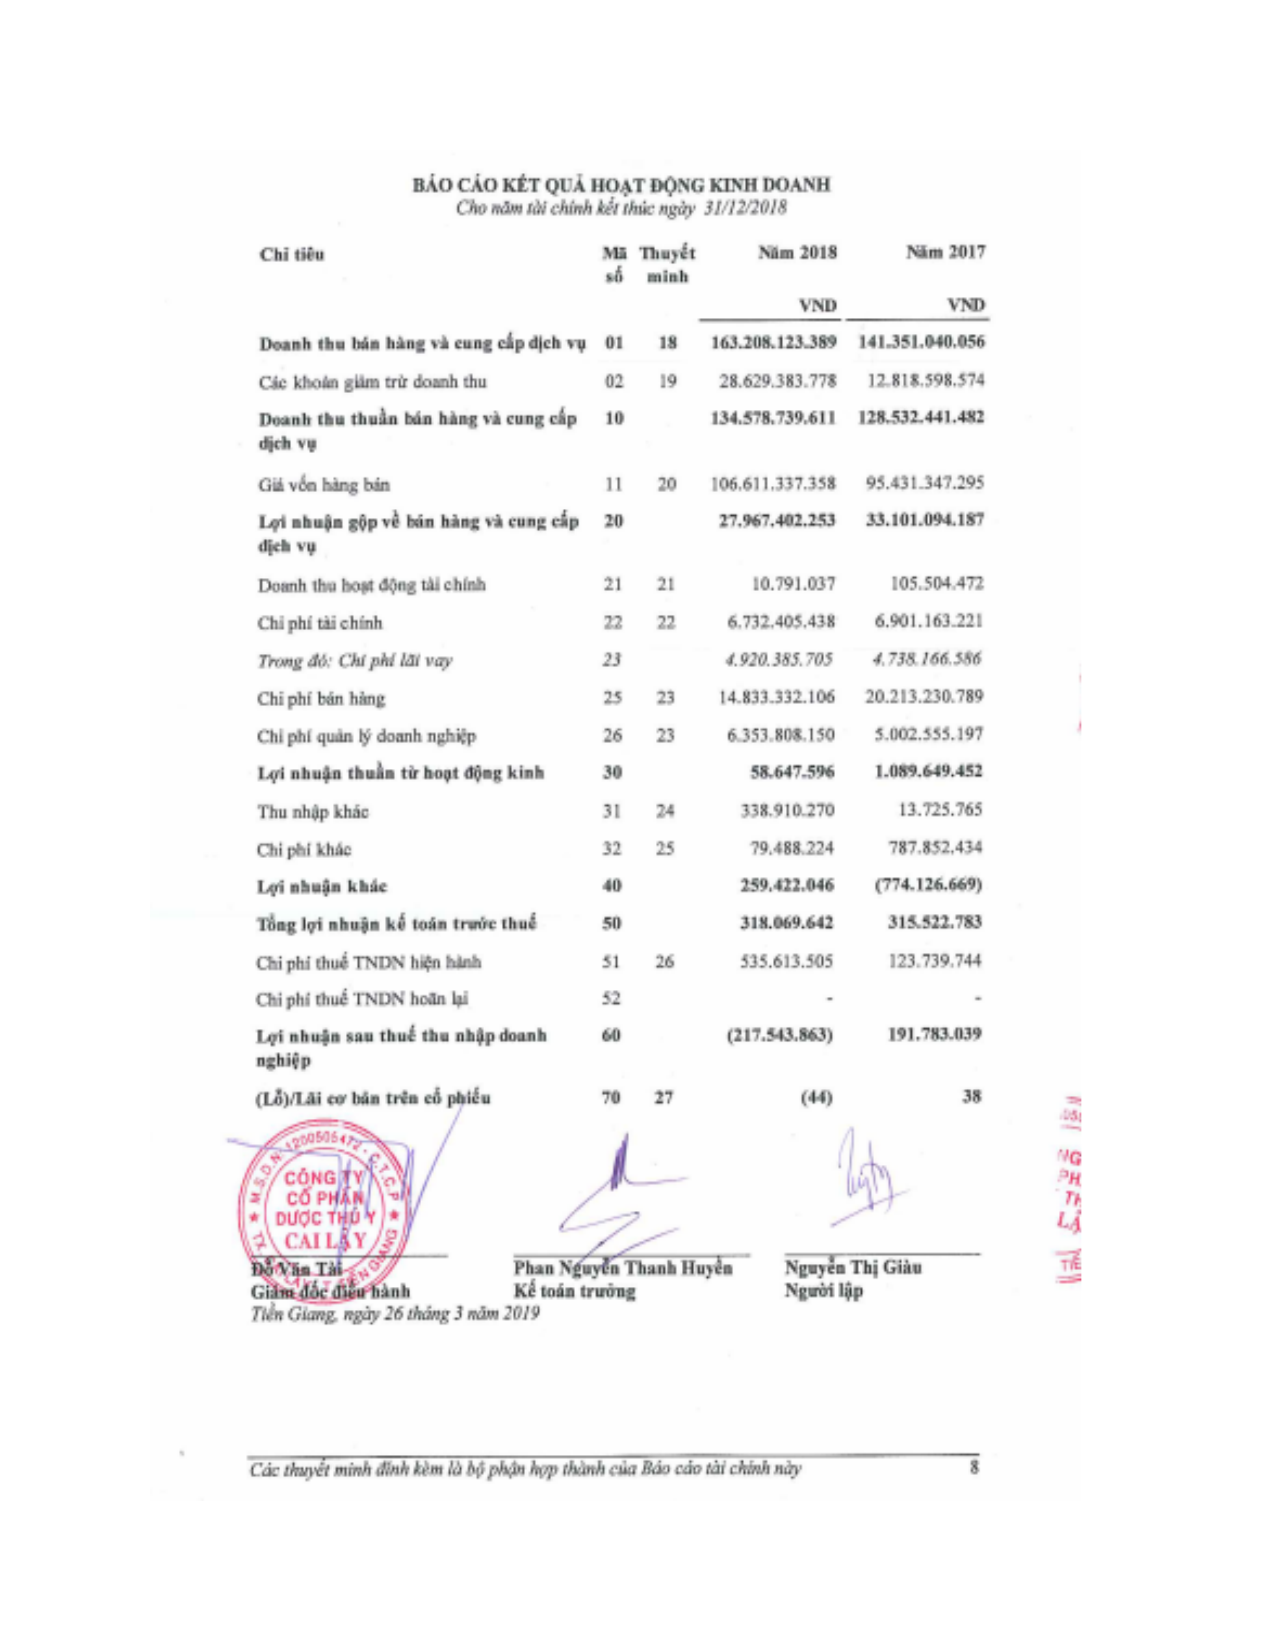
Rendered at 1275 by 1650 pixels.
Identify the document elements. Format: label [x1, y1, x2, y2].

picture [150, 150, 1082, 1501]
